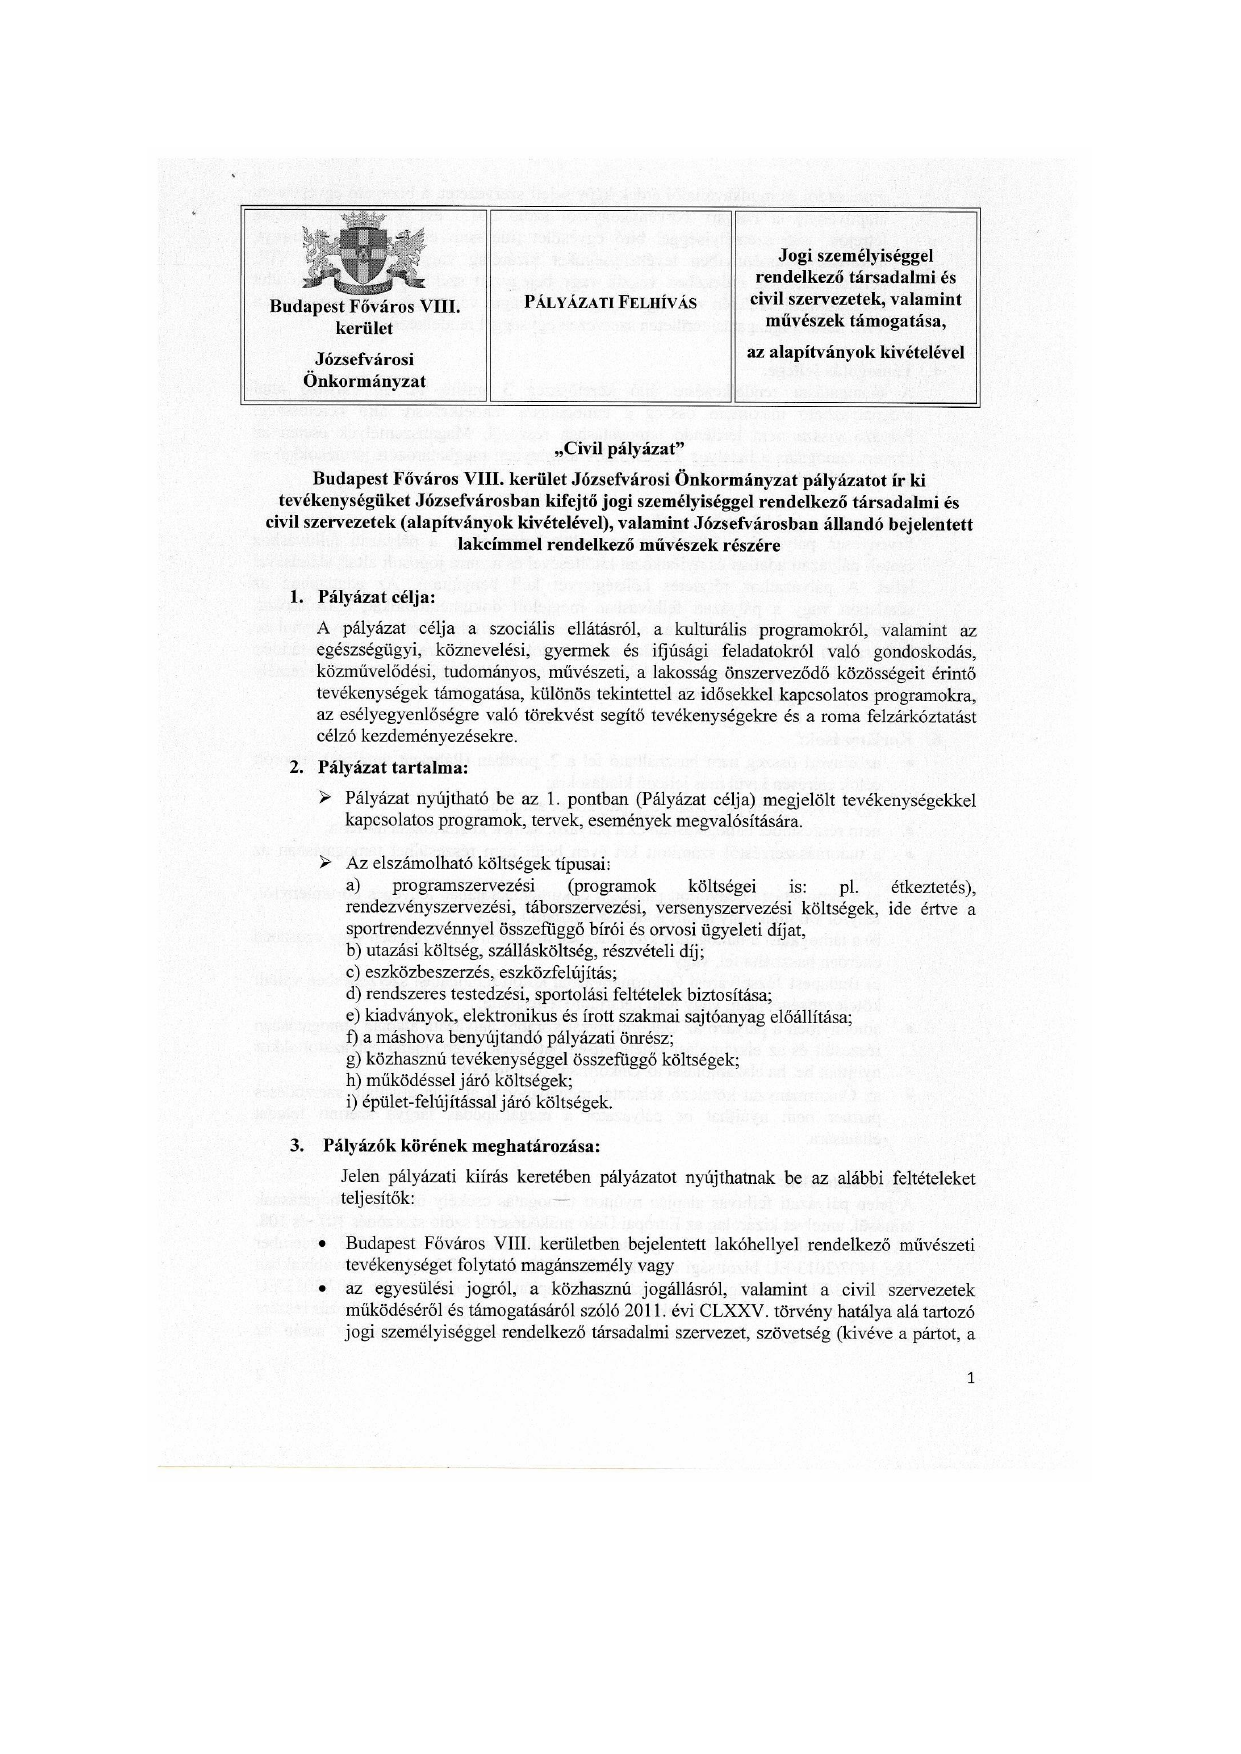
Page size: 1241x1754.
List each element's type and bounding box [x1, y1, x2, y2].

picture [147, 147, 1092, 1482]
